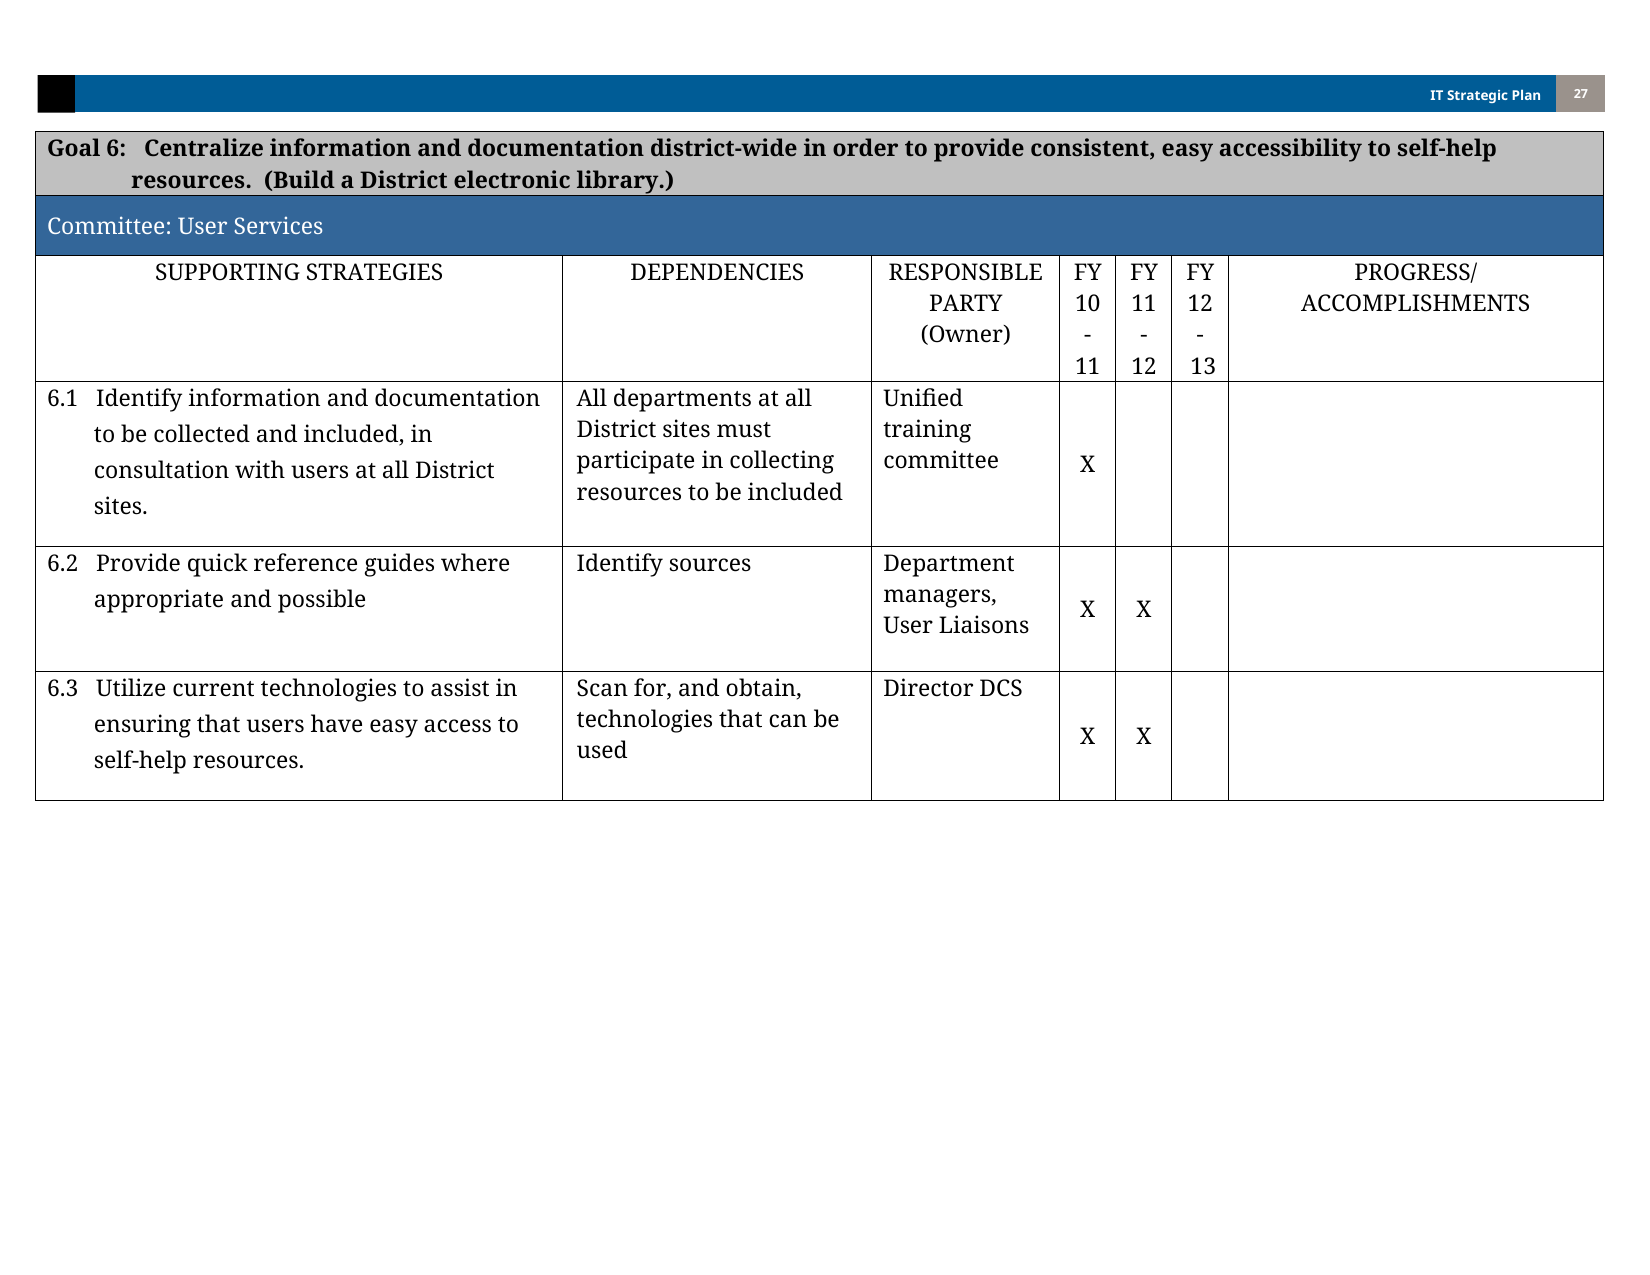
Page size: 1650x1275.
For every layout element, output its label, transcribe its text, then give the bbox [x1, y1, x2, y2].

table_cell [1229, 382, 1603, 546]
table_cell DEPENDENCIES [563, 256, 871, 381]
table_cell Scan for, and obtain, technologies that can be used [563, 672, 871, 799]
table_cell X [1060, 382, 1115, 546]
table_cell SUPPORTING STRATEGIES [36, 256, 562, 381]
table_header Goal 6: Centralize information and documentation district-wide in order to provide consistent, easy accessibility to self-help resources. (Build a District electronic library.) [36, 132, 1603, 195]
table_cell FY 11 - 12 [1116, 256, 1171, 381]
table_cell [1172, 382, 1228, 546]
table_cell Identify sources [563, 547, 871, 671]
table_cell X [1116, 547, 1171, 671]
table_cell [1172, 547, 1228, 671]
table_cell 6.2 Provide quick reference guides where appropriate and possible [36, 547, 562, 671]
table_cell Unified training committee [872, 382, 1059, 546]
table_cell X [1060, 672, 1115, 799]
table_cell Director DCS [872, 672, 1059, 799]
table_cell X [1116, 672, 1171, 799]
table_cell 6.1 Identify information and documentation to be collected and included, in consultation with users at all District sites. [36, 382, 562, 546]
table_cell All departments at all District sites must participate in collecting resources to be included [563, 382, 871, 546]
table_cell [1172, 672, 1228, 799]
table_cell FY 10 - 11 [1060, 256, 1115, 381]
table_cell [1116, 382, 1171, 546]
table_cell X [1060, 547, 1115, 671]
table_cell PROGRESS/ ACCOMPLISHMENTS [1229, 256, 1603, 381]
table_cell 6.3 Utilize current technologies to assist in ensuring that users have easy access to self-help resources. [36, 672, 562, 799]
table_cell [1229, 547, 1603, 671]
table_cell Department managers, User Liaisons [872, 547, 1059, 671]
table_cell [1229, 672, 1603, 799]
table_cell FY 12 - 13 [1172, 256, 1228, 381]
table_cell RESPONSIBLE PARTY (Owner) [872, 256, 1059, 381]
table_cell Committee: User Services [36, 196, 1603, 255]
